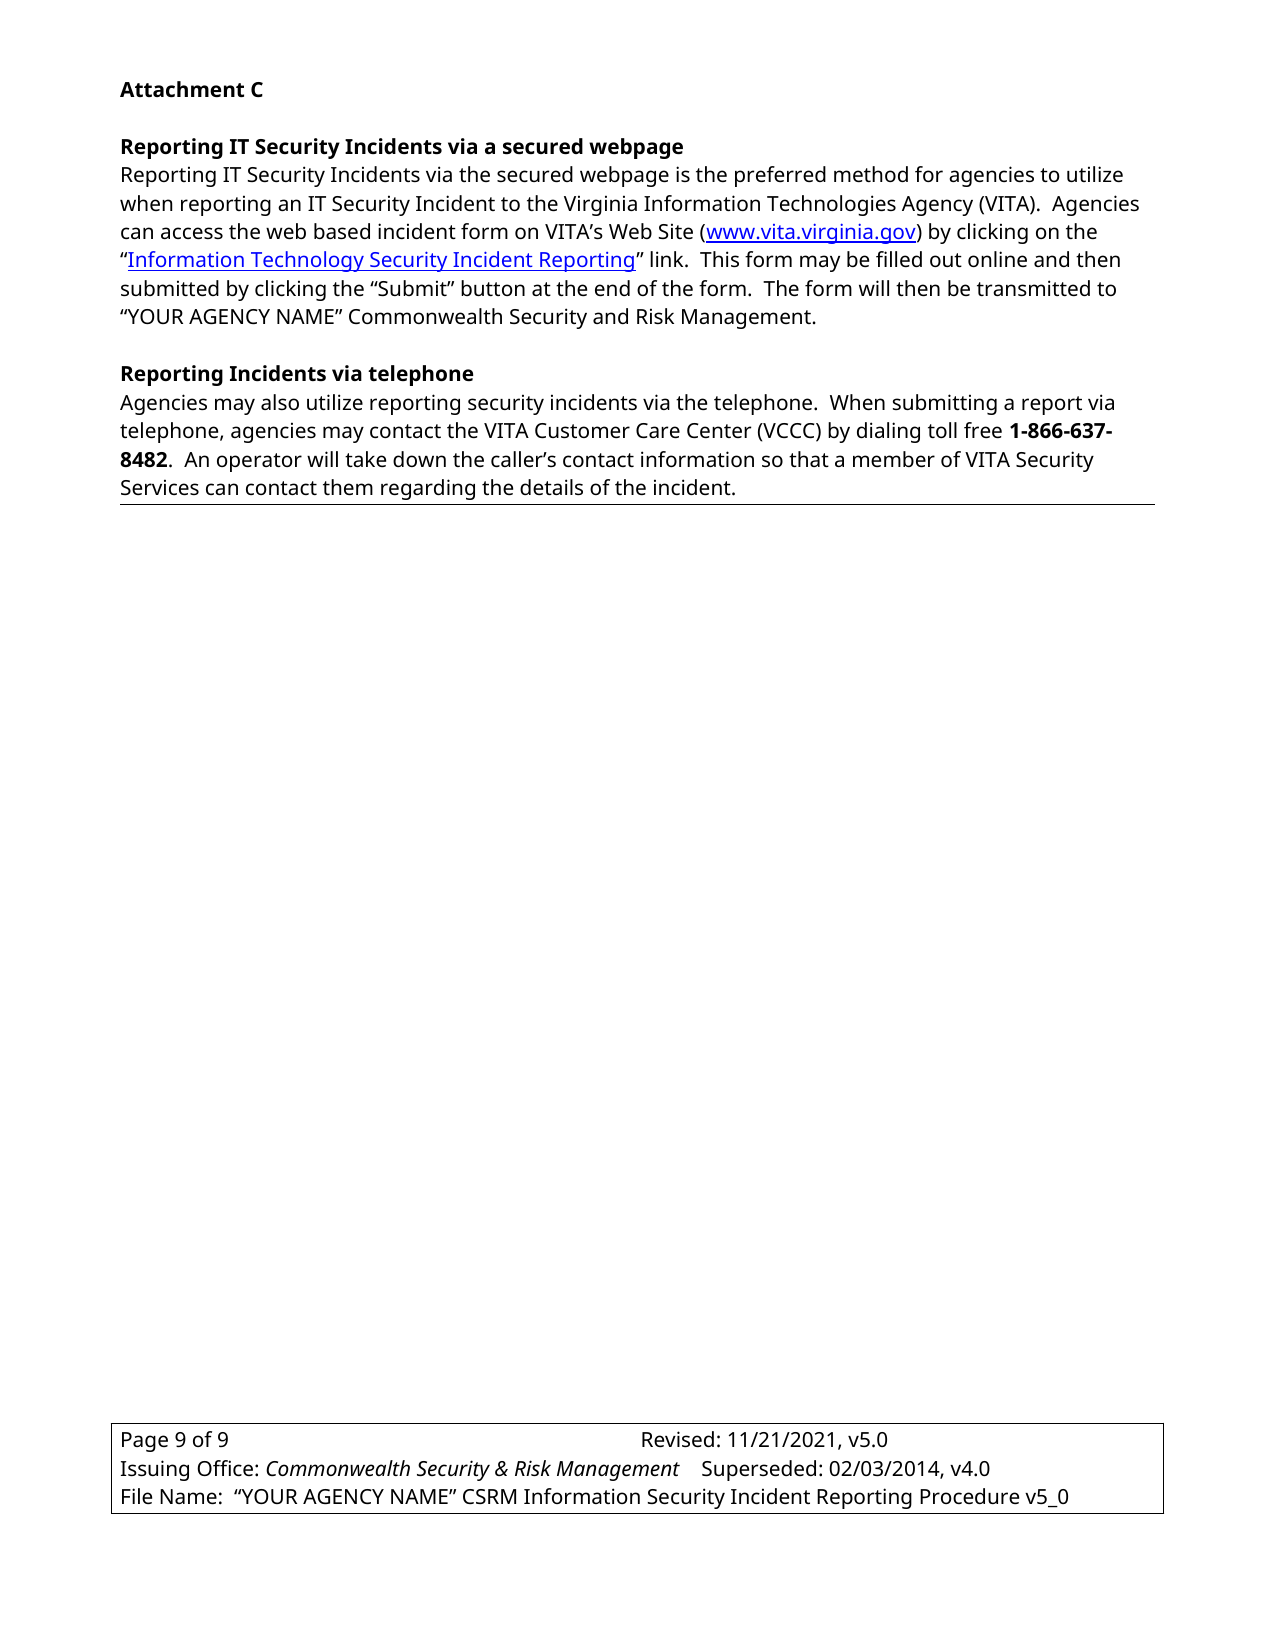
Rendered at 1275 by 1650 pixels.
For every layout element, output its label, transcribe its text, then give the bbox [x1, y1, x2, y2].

text Reporting IT Security Incidents via the secured webpage is the preferred method for agencies to utilize when reporting an IT Security Incident to the Virginia Information Technologies Agency (VITA). Agencies can access the web based incident form on VITA’s Web Site (www.vita.virginia.gov) by clicking on the “Information Technology Security Incident Reporting” link. This form may be filled out online and then submitted by clicking the “Submit” button at the end of the form. The form will then be transmitted to “YOUR AGENCY NAME” Commonwealth Security and Risk Management. [120, 160, 1155, 331]
subtitle Attachment C [120, 75, 1155, 103]
text Reporting IT Security Incidents via a secured webpage [120, 132, 1155, 160]
text Agencies may also utilize reporting security incidents via the telephone. When submitting a report via telephone, agencies may contact the VITA Customer Care Center (VCCC) by dialing toll free 1-866-637-8482. An operator will take down the caller’s contact information so that a member of VITA Security Services can contact them regarding the details of the incident. [120, 388, 1155, 504]
text Reporting Incidents via telephone [120, 359, 1155, 388]
